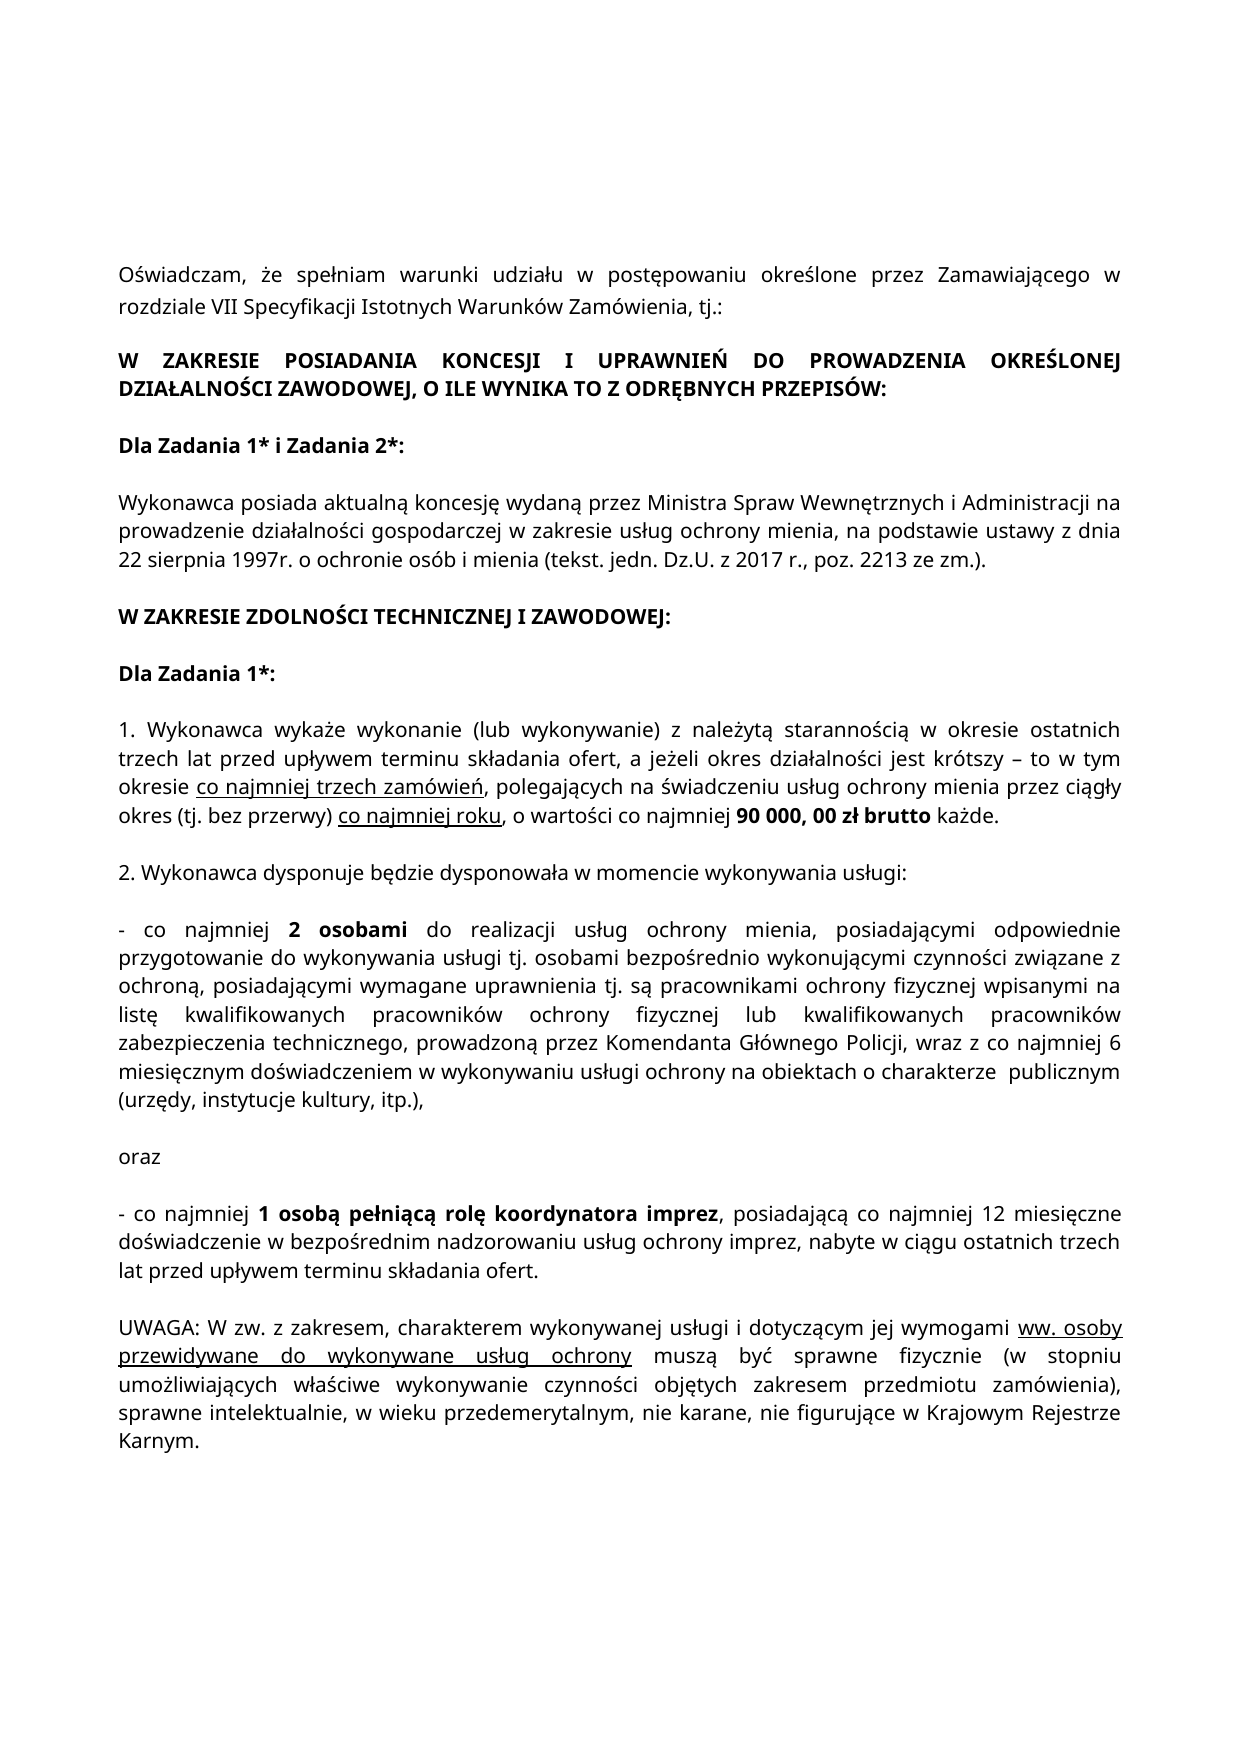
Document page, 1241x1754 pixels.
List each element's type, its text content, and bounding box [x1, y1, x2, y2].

text - co najmniej 1 osobą pełniącą rolę koordynatora imprez, posiadającą co najmniej 12 miesięczne doświadczenie w bezpośrednim nadzorowaniu usług ochrony imprez, nabyte w ciągu ostatnich trzech lat przed upływem terminu składania ofert. [118, 1199, 1122, 1284]
text - co najmniej 2 osobami do realizacji usług ochrony mienia, posiadającymi odpowiednie przygotowanie do wykonywania usługi tj. osobami bezpośrednio wykonującymi czynności związane z ochroną, posiadającymi wymagane uprawnienia tj. są pracownikami ochrony fizycznej wpisanymi na listę kwalifikowanych pracowników ochrony fizycznej lub kwalifikowanych pracowników zabezpieczenia technicznego, prowadzoną przez Komendanta Głównego Policji, wraz z co najmniej 6 miesięcznym doświadczeniem w wykonywaniu usługi ochrony na obiektach o charakterze publicznym (urzędy, instytucje kultury, itp.), [118, 915, 1122, 1114]
text Dla Zadania 1*: [118, 659, 1122, 687]
text Oświadczam, że spełniam warunki udziału w postępowaniu określone przez Zamawiającego w rozdziale VII Specyfikacji Istotnych Warunków Zamówienia, tj.: [118, 260, 1122, 321]
text Wykonawca posiada aktualną koncesję wydaną przez Ministra Spraw Wewnętrznych i Administracji na prowadzenie działalności gospodarczej w zakresie usług ochrony mienia, na podstawie ustawy z dnia 22 sierpnia 1997r. o ochronie osób i mienia (tekst. jedn. Dz.U. z 2017 r., poz. 2213 ze zm.). [118, 488, 1122, 573]
text 1. Wykonawca wykaże wykonanie (lub wykonywanie) z należytą starannością w okresie ostatnich trzech lat przed upływem terminu składania ofert, a jeżeli okres działalności jest krótszy – to w tym okresie co najmniej trzech zamówień, polegających na świadczeniu usług ochrony mienia przez ciągły okres (tj. bez przerwy) co najmniej roku, o wartości co najmniej 90 000, 00 zł brutto każde. [118, 716, 1122, 829]
text oraz [118, 1142, 1122, 1171]
text Dla Zadania 1* i Zadania 2*: [118, 431, 1122, 460]
text 2. Wykonawca dysponuje będzie dysponowała w momencie wykonywania usługi: [118, 858, 1122, 886]
text W ZAKRESIE POSIADANIA KONCESJI I UPRAWNIEŃ DO PROWADZENIA OKREŚLONEJ DZIAŁALNOŚCI ZAWODOWEJ, O ILE WYNIKA TO Z ODRĘBNYCH PRZEPISÓW: [118, 346, 1122, 403]
text W ZAKRESIE ZDOLNOŚCI TECHNICZNEJ I ZAWODOWEJ: [118, 602, 1122, 630]
text UWAGA: W zw. z zakresem, charakterem wykonywanej usługi i dotyczącym jej wymogami ww. osoby przewidywane do wykonywane usług ochrony muszą być sprawne fizycznie (w stopniu umożliwiających właściwe wykonywanie czynności objętych zakresem przedmiotu zamówienia), sprawne intelektualnie, w wieku przedemerytalnym, nie karane, nie figurujące w Krajowym Rejestrze Karnym. [118, 1313, 1122, 1455]
